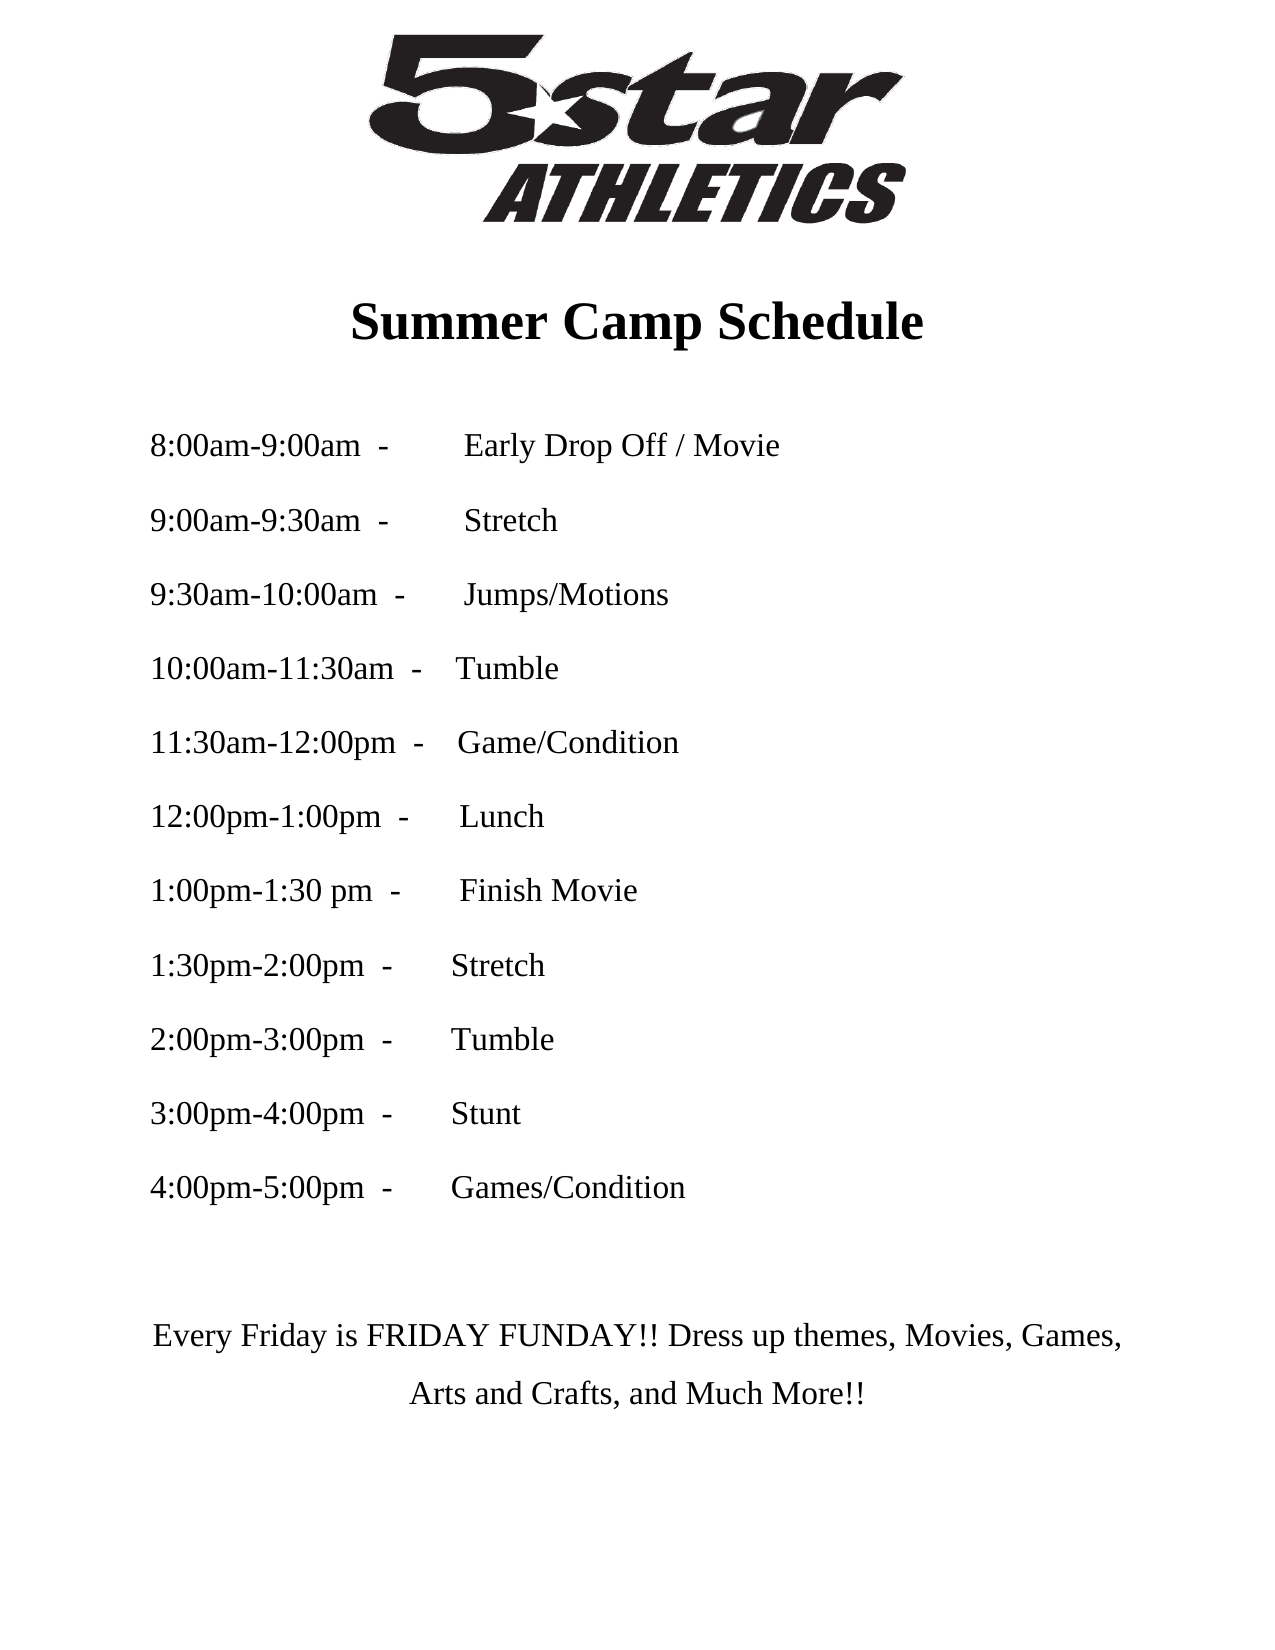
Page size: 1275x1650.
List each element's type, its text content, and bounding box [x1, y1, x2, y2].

text 9:00am-9:30am - Stretch [150, 500, 1125, 538]
text 1:30pm-2:00pm - Stretch [150, 945, 1125, 983]
text 11:30am-12:00pm - Game/Condition [150, 722, 1125, 761]
text Summer Camp Schedule [150, 289, 1125, 351]
text 8:00am-9:00am - Early Drop Off / Movie [150, 426, 1125, 464]
text 1:00pm-1:30 pm - Finish Movie [150, 871, 1125, 909]
text Every Friday is FRIDAY FUNDAY!! Dress up themes, Movies, Games, Arts and Crafts, and Much More!! [150, 1316, 1125, 1411]
text 10:00am-11:30am - Tumble [150, 648, 1125, 686]
text 3:00pm-4:00pm - Stunt [150, 1093, 1125, 1131]
text 4:00pm-5:00pm - Games/Condition [150, 1167, 1125, 1206]
text 9:30am-10:00am - Jumps/Motions [150, 574, 1125, 612]
picture [362, 0, 910, 289]
text 12:00pm-1:00pm - Lunch [150, 796, 1125, 835]
text 2:00pm-3:00pm - Tumble [150, 1019, 1125, 1057]
